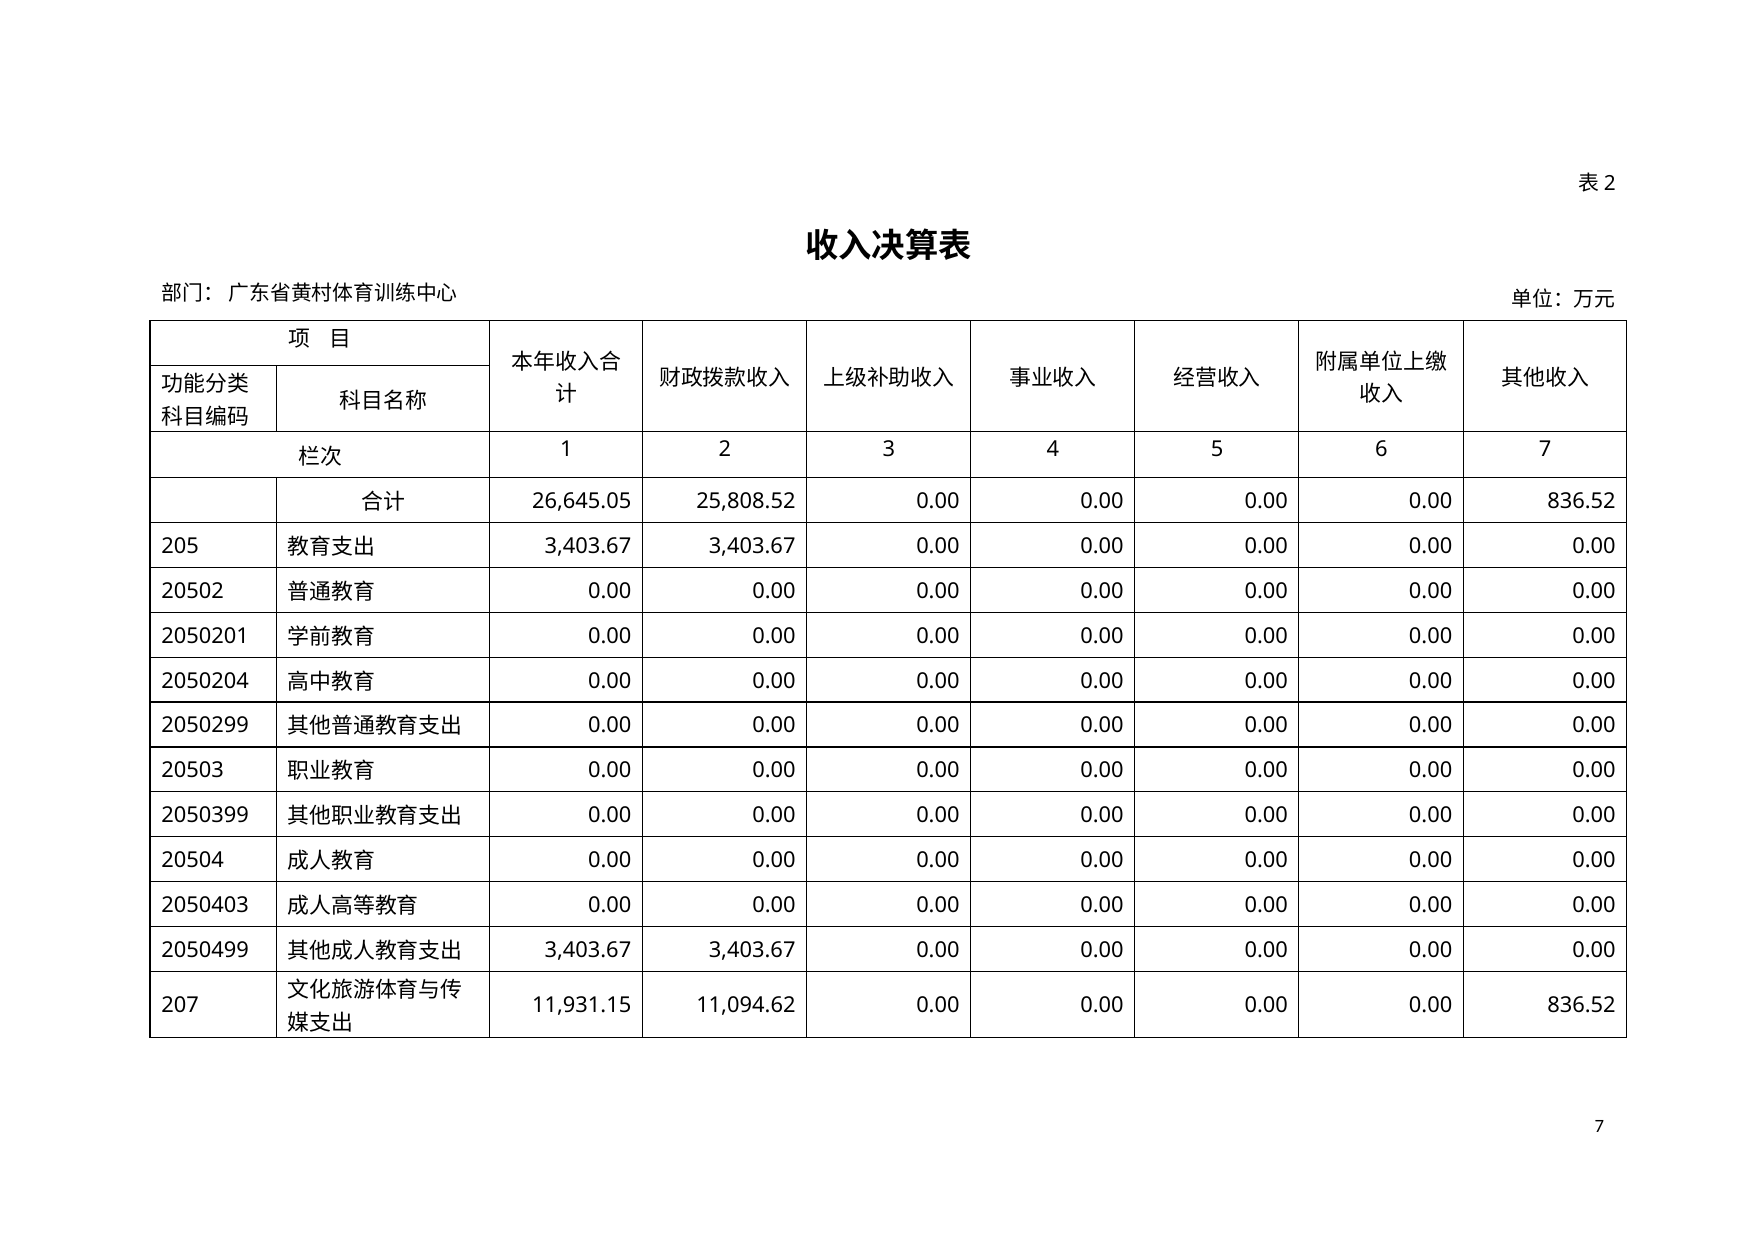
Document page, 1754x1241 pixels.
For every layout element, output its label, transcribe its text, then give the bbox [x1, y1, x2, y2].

table_cell 0.00 [807, 568, 970, 612]
table_cell 0.00 [1464, 613, 1626, 657]
table_cell 0.00 [1135, 837, 1298, 881]
table_cell 0.00 [490, 568, 642, 612]
table_cell 0.00 [971, 568, 1134, 612]
table_cell 0.00 [971, 972, 1134, 1037]
table_cell 25,808.52 [643, 478, 806, 522]
table_cell 0.00 [807, 972, 970, 1037]
table_cell 7 [1464, 432, 1626, 477]
table_cell 1 [490, 432, 642, 477]
table_cell 0.00 [1299, 478, 1463, 522]
table_cell 事业收入 [971, 321, 1134, 431]
table_cell 0.00 [1299, 792, 1463, 836]
table_cell 3,403.67 [490, 927, 642, 971]
table_cell 上级补助收入 [807, 321, 970, 431]
table_cell 0.00 [1464, 792, 1626, 836]
table_cell 0.00 [1299, 568, 1463, 612]
table_cell 11,094.62 [643, 972, 806, 1037]
table_cell 0.00 [1464, 837, 1626, 881]
table_cell 0.00 [1464, 523, 1626, 567]
table_cell 0.00 [807, 748, 970, 791]
table_cell 0.00 [643, 882, 806, 926]
table_cell 合计 [277, 478, 489, 522]
table_cell 6 [1299, 432, 1463, 477]
table_cell 26,645.05 [490, 478, 642, 522]
table_cell 0.00 [807, 478, 970, 522]
table_cell 功能分类 科目编码 [151, 366, 276, 431]
table_cell 0.00 [490, 658, 642, 701]
table_cell 学前教育 [277, 613, 489, 657]
table_cell 项 目 [151, 321, 489, 365]
table_cell 4 [971, 432, 1134, 477]
table_cell 0.00 [807, 882, 970, 926]
table_cell 教育支出 [277, 523, 489, 567]
table_cell 3 [807, 432, 970, 477]
table_cell 0.00 [807, 658, 970, 701]
table_cell 部门： 广东省黄村体育训练中心 [150, 275, 1463, 320]
table_cell 0.00 [643, 792, 806, 836]
table_cell 本年收入合计 [490, 321, 642, 431]
table_cell 经营收入 [1135, 321, 1298, 431]
table_cell 11,931.15 [490, 972, 642, 1037]
table_cell 0.00 [971, 478, 1134, 522]
table_cell 0.00 [1299, 703, 1463, 746]
table_cell 2050204 [151, 658, 276, 701]
table_cell 0.00 [1135, 882, 1298, 926]
table_cell 文化旅游体育与传媒支出 [277, 972, 489, 1037]
table_cell 高中教育 [277, 658, 489, 701]
table_cell 20503 [151, 748, 276, 791]
table_cell 0.00 [807, 523, 970, 567]
table_cell 0.00 [971, 882, 1134, 926]
table_cell 0.00 [1299, 748, 1463, 791]
table_cell 0.00 [490, 703, 642, 746]
table_cell 2050403 [151, 882, 276, 926]
table_cell 0.00 [807, 792, 970, 836]
table_cell 0.00 [1135, 658, 1298, 701]
table_cell 栏次 [151, 432, 489, 477]
table_cell 0.00 [1135, 613, 1298, 657]
table_cell 其他普通教育支出 [277, 703, 489, 746]
table_cell 职业教育 [277, 748, 489, 791]
table_cell 0.00 [643, 613, 806, 657]
table_cell 收入决算表 [150, 210, 1627, 275]
table_cell 附属单位上缴收入 [1299, 321, 1463, 431]
table_cell 普通教育 [277, 568, 489, 612]
table_cell [151, 478, 276, 522]
table_cell 0.00 [807, 927, 970, 971]
table_cell 0.00 [643, 568, 806, 612]
table_cell 0.00 [807, 613, 970, 657]
table_cell 0.00 [1299, 972, 1463, 1037]
table_cell 0.00 [643, 837, 806, 881]
table_cell 0.00 [971, 837, 1134, 881]
table_cell 0.00 [1299, 927, 1463, 971]
table_cell 20502 [151, 568, 276, 612]
table_cell 3,403.67 [490, 523, 642, 567]
table_cell 3,403.67 [643, 927, 806, 971]
table_cell 0.00 [1464, 927, 1626, 971]
table_cell 2050201 [151, 613, 276, 657]
table_cell 科目名称 [277, 366, 489, 431]
table_cell 0.00 [1464, 568, 1626, 612]
table_cell 0.00 [1299, 837, 1463, 881]
table_cell 0.00 [971, 658, 1134, 701]
table_cell 205 [151, 523, 276, 567]
table_cell 0.00 [490, 748, 642, 791]
table_cell 2050499 [151, 927, 276, 971]
table_cell 财政拨款收入 [643, 321, 806, 431]
table_cell 0.00 [643, 658, 806, 701]
table_cell 0.00 [490, 792, 642, 836]
table_cell 3,403.67 [643, 523, 806, 567]
table_cell 2 [643, 432, 806, 477]
table_cell 0.00 [1135, 927, 1298, 971]
table_cell 2050399 [151, 792, 276, 836]
table_cell 0.00 [807, 837, 970, 881]
table_cell 0.00 [490, 882, 642, 926]
table_cell 207 [151, 972, 276, 1037]
table_cell 0.00 [1464, 748, 1626, 791]
table_cell 0.00 [643, 703, 806, 746]
table_cell 5 [1135, 432, 1298, 477]
table_cell 2050299 [151, 703, 276, 746]
table_cell 0.00 [1299, 613, 1463, 657]
table_cell 0.00 [971, 613, 1134, 657]
table_cell 0.00 [1299, 658, 1463, 701]
table_cell 0.00 [971, 792, 1134, 836]
table_cell 0.00 [1135, 478, 1298, 522]
table_cell 0.00 [1464, 882, 1626, 926]
table_cell 0.00 [1135, 703, 1298, 746]
table_cell 0.00 [971, 703, 1134, 746]
table_cell 0.00 [1135, 792, 1298, 836]
table_cell 0.00 [971, 523, 1134, 567]
table_cell 836.52 [1464, 478, 1626, 522]
table_cell 单位：万元 [1463, 275, 1627, 320]
table_cell 836.52 [1464, 972, 1626, 1037]
table_cell 0.00 [1299, 523, 1463, 567]
table_cell 0.00 [490, 613, 642, 657]
table_header 表2 [150, 165, 1627, 210]
table_cell 0.00 [807, 703, 970, 746]
table_cell 成人高等教育 [277, 882, 489, 926]
table_cell 0.00 [971, 927, 1134, 971]
table_cell 0.00 [971, 748, 1134, 791]
table_cell 0.00 [1299, 882, 1463, 926]
table_cell 20504 [151, 837, 276, 881]
table_cell 成人教育 [277, 837, 489, 881]
table_cell 其他收入 [1464, 321, 1626, 431]
table_cell 0.00 [1135, 972, 1298, 1037]
table_cell 0.00 [1464, 658, 1626, 701]
table_cell 0.00 [643, 748, 806, 791]
table_cell 0.00 [1464, 703, 1626, 746]
table_cell 0.00 [1135, 748, 1298, 791]
table_cell 0.00 [490, 837, 642, 881]
table_cell 其他成人教育支出 [277, 927, 489, 971]
table_cell 0.00 [1135, 568, 1298, 612]
table_cell 其他职业教育支出 [277, 792, 489, 836]
table_cell 0.00 [1135, 523, 1298, 567]
